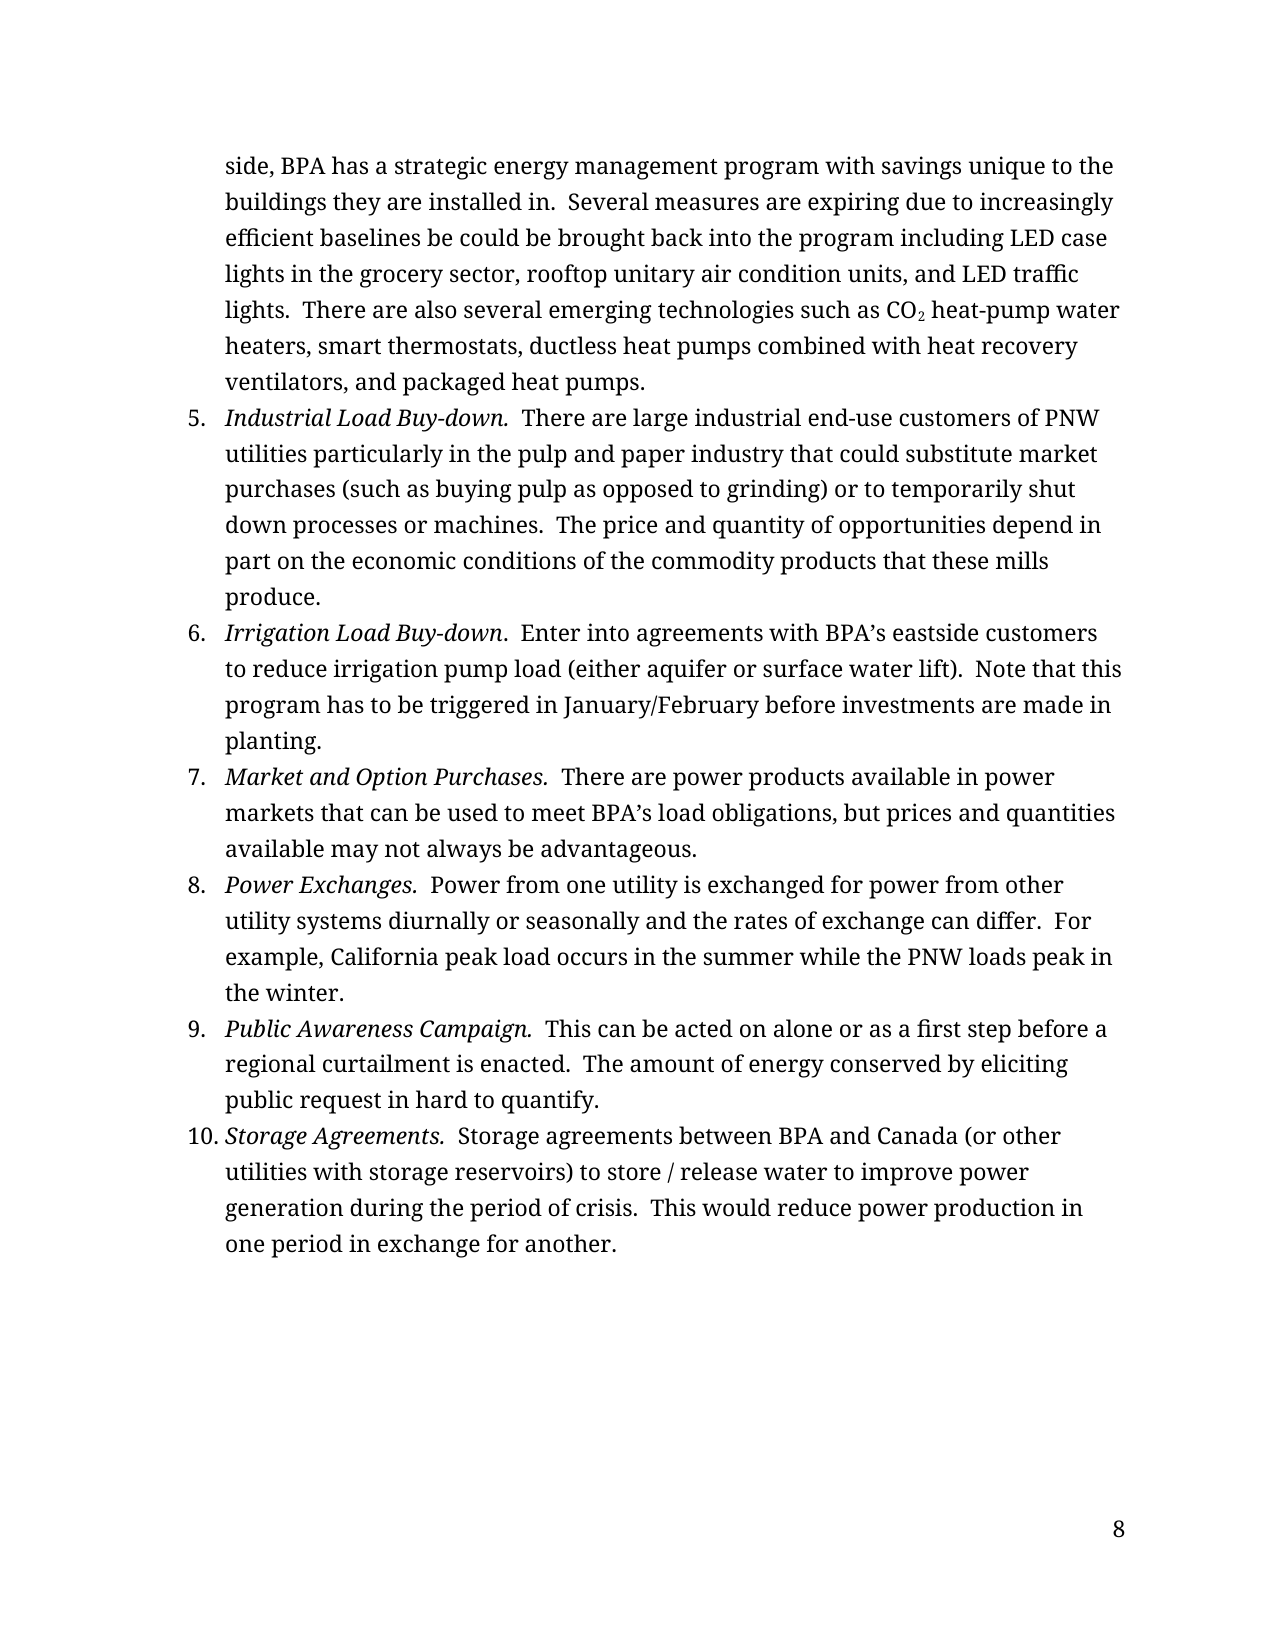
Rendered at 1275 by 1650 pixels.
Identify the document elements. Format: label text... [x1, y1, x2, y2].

list Irrigation Load Buy-down. Enter into agreements with BPA’s eastside customers to reduce irrigation pump load (either aquifer or surface water lift). Note that this program has to be triggered in January/February before investments are made in planting. [187, 617, 1125, 756]
list Public Awareness Campaign. This can be acted on alone or as a first step before a regional curtailment is enacted. The amount of energy conserved by eliciting public request in hard to quantify. [187, 1012, 1125, 1116]
list Power Exchanges. Power from one utility is exchanged for power from other utility systems diurnally or seasonally and the rates of exchange can differ. For example, California peak load occurs in the summer while the PNW loads peak in the winter. [187, 869, 1125, 1008]
list Industrial Load Buy-down. There are large industrial end-use customers of PNW utilities particularly in the pulp and paper industry that could substitute market purchases (such as buying pulp as opposed to grinding) or to temporarily shut down processes or machines. The price and quantity of opportunities depend in part on the economic conditions of the commodity products that these mills produce. [187, 402, 1125, 612]
list Storage Agreements. Storage agreements between BPA and Canada (or other utilities with storage reservoirs) to store / release water to improve power generation during the period of crisis. This would reduce power production in one period in exchange for another. [187, 1120, 1125, 1259]
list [187, 150, 1125, 397]
list Market and Option Purchases. There are power products available in power markets that can be used to meet BPA’s load obligations, but prices and quantities available may not always be advantageous. [187, 761, 1125, 864]
